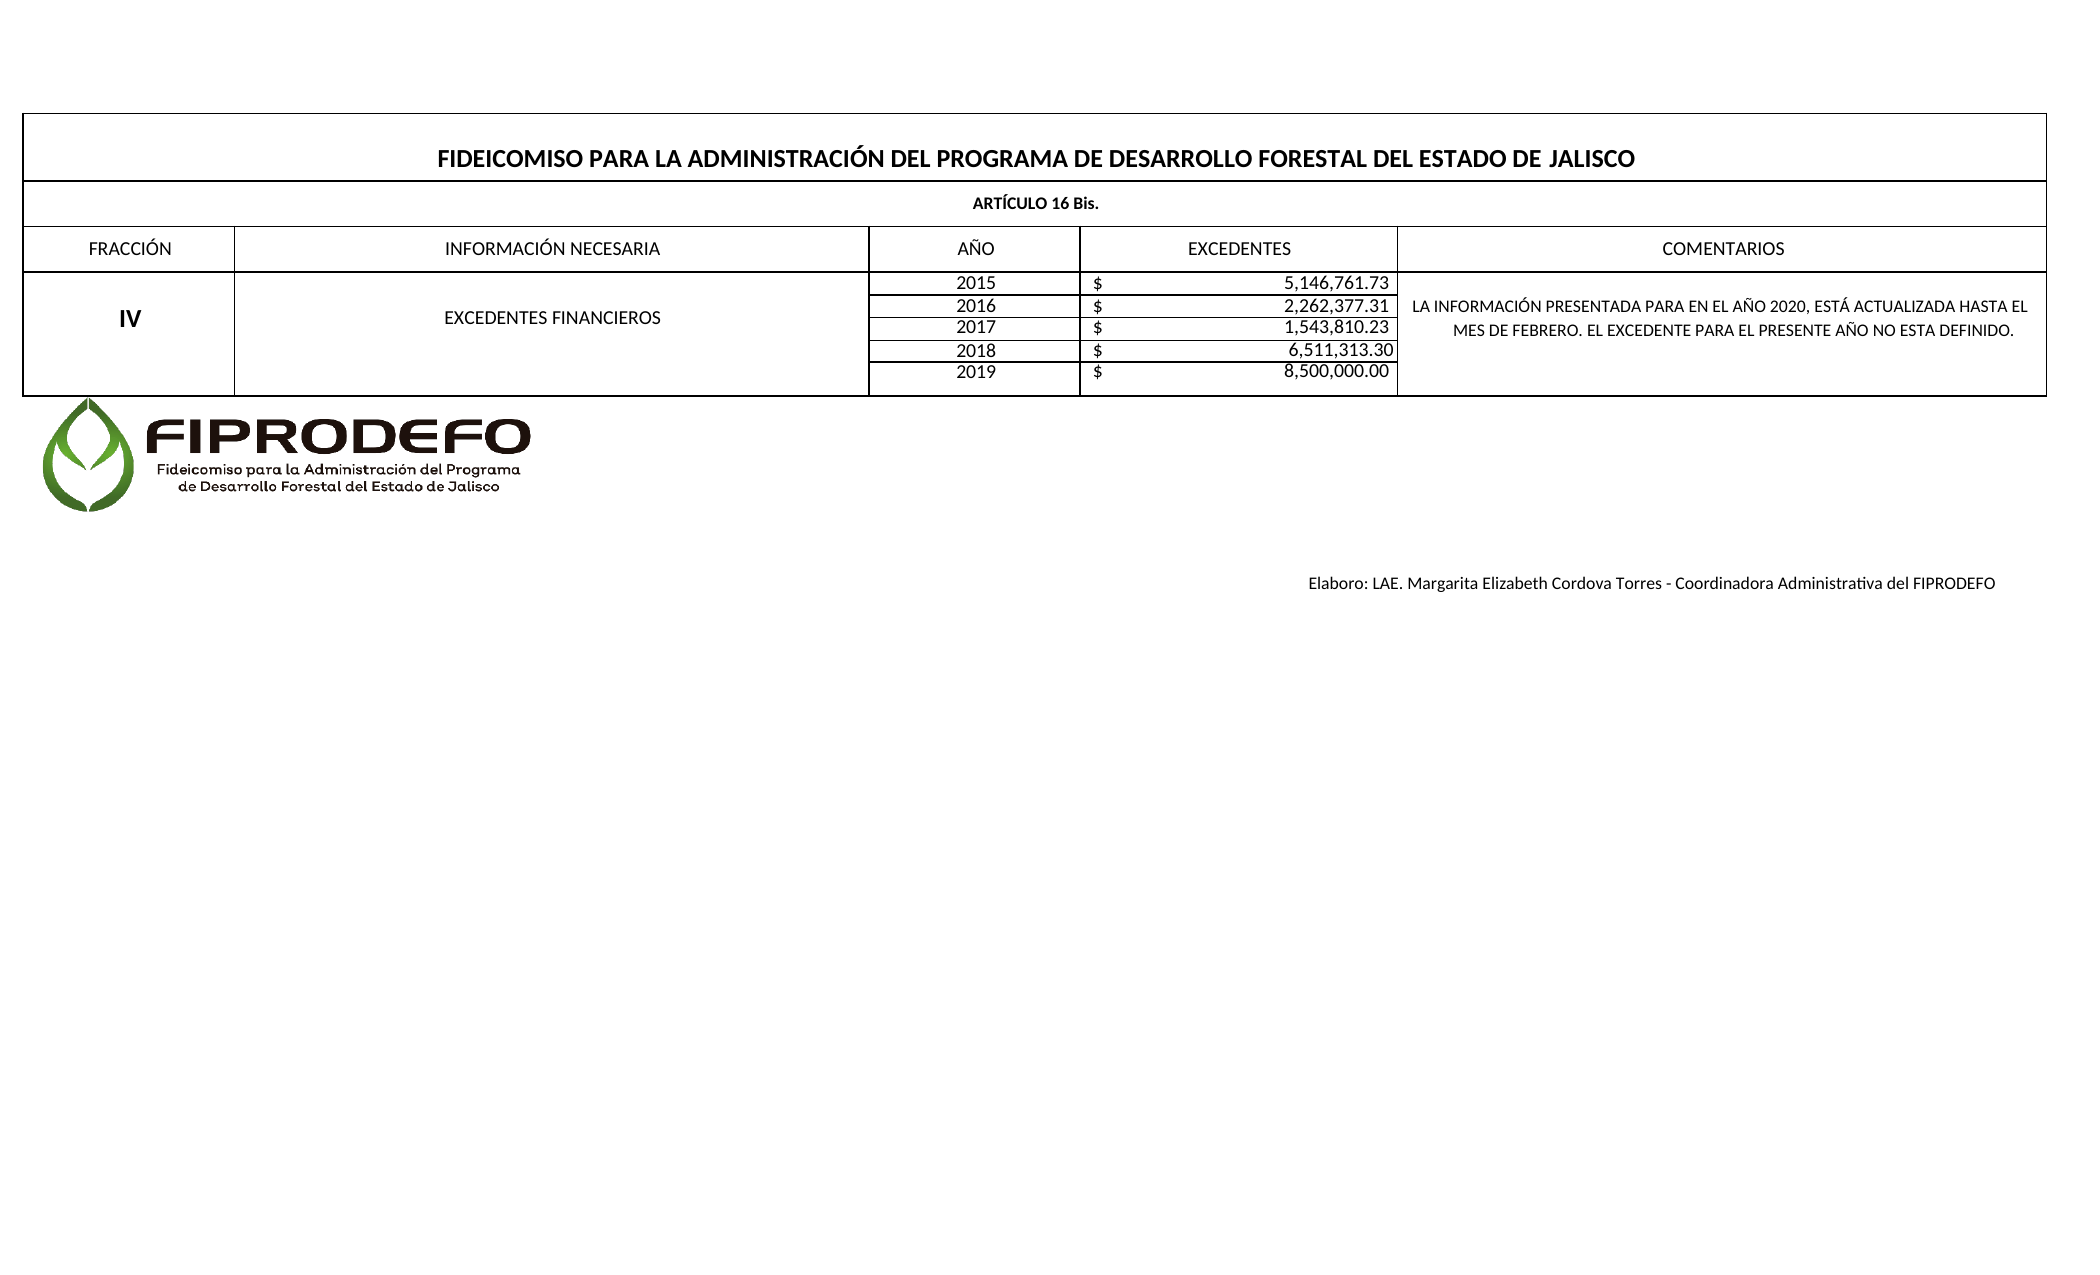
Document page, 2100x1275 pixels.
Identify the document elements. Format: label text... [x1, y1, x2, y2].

table_cell 2015 [870, 273, 1079, 294]
picture [37, 397, 536, 512]
table_cell FRACCIÓN [24, 227, 234, 271]
table_cell IV [24, 273, 234, 395]
table_header FIDEICOMISO PARA LA ADMINISTRACIÓN DEL PROGRAMA DE DESARROLLO FORESTAL DEL ESTADO DE JALISCO [24, 114, 2046, 180]
table_cell 2019 [870, 363, 1079, 395]
text Elaboro: LAE. Margarita Elizabeth Cordova Torres - Coordinadora Administrativa del FIPRODEFO [1308, 572, 2073, 594]
table_cell $ 2,262,377.31 [1081, 296, 1397, 317]
table_cell $ 8,500,000.00 [1081, 363, 1397, 395]
table_cell EXCEDENTES [1081, 227, 1397, 271]
table_cell COMENTARIOS [1398, 227, 2046, 271]
table_cell $ 5,146,761.73 [1081, 273, 1397, 294]
table_cell LA INFORMACIÓN PRESENTADA PARA EN EL AÑO 2020, ESTÁ ACTUALIZADA HASTA EL MES DE FEBRERO. EL EXCEDENTE PARA EL PRESENTE AÑO NO ESTA DEFINIDO. [1398, 273, 2046, 395]
table_cell $ 1,543,810.23 [1081, 318, 1397, 340]
table_cell ARTÍCULO 16 Bis. [24, 182, 2046, 226]
table_cell $ 6,511,313.30 [1081, 341, 1397, 361]
table_cell 2018 [870, 341, 1079, 361]
table_cell 2016 [870, 296, 1079, 317]
table_cell INFORMACIÓN NECESARIA [235, 227, 868, 271]
table_cell 2017 [870, 318, 1079, 340]
table_cell EXCEDENTES FINANCIEROS [235, 273, 868, 395]
table_cell AÑO [870, 227, 1079, 271]
